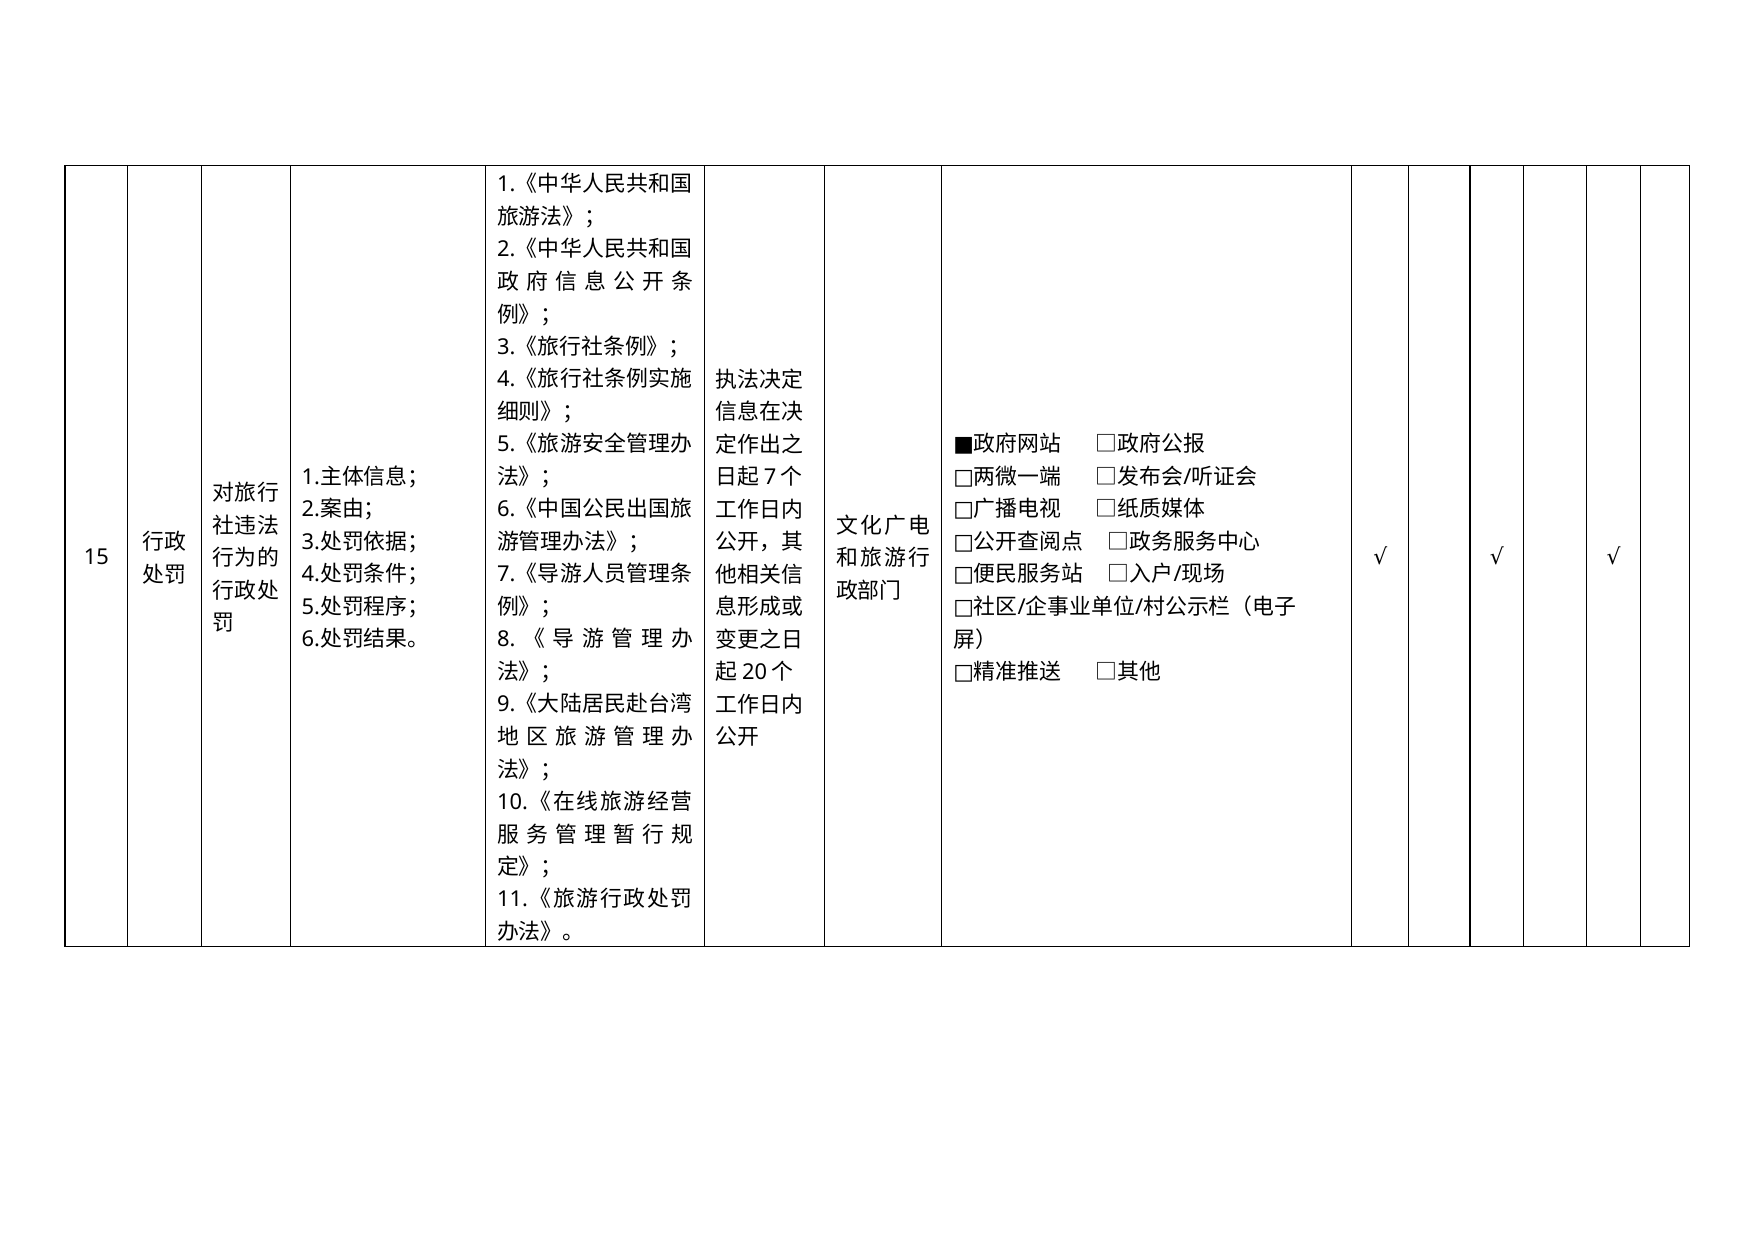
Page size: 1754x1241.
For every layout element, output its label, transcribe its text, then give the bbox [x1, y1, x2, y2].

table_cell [942, 166, 1351, 946]
table_cell √ [1471, 166, 1523, 946]
table_cell [1524, 166, 1586, 946]
table_cell 行政 处罚 [128, 166, 201, 946]
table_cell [291, 166, 485, 946]
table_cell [705, 166, 824, 946]
table_cell √ [1352, 166, 1408, 946]
table_cell [1641, 166, 1689, 946]
table_cell 15 [66, 166, 127, 946]
table_cell 对旅行社违法行为的行政处罚 [202, 166, 290, 946]
table_cell 文化广电和旅游行政部门 [825, 166, 941, 946]
table_cell [1409, 166, 1469, 946]
table_cell √ [1587, 166, 1640, 946]
table_cell 1.《中华人民共和国旅游法》； 2.《中华人民共和国政府信息公开条例》； 3.《旅行社条例》； 4.《旅行社条例实施细则》； 5.《旅游安全管理办法》； 6.《中国公民出国旅游管理办法》； 7.《导游人员管理条例》； 8.《导游管理办法》； 9.《大陆居民赴台湾地区旅游管理办法》； 10.《在线旅游经营服务管理暂行规定》； 11.《旅游行政处罚办法》。 [486, 166, 704, 946]
